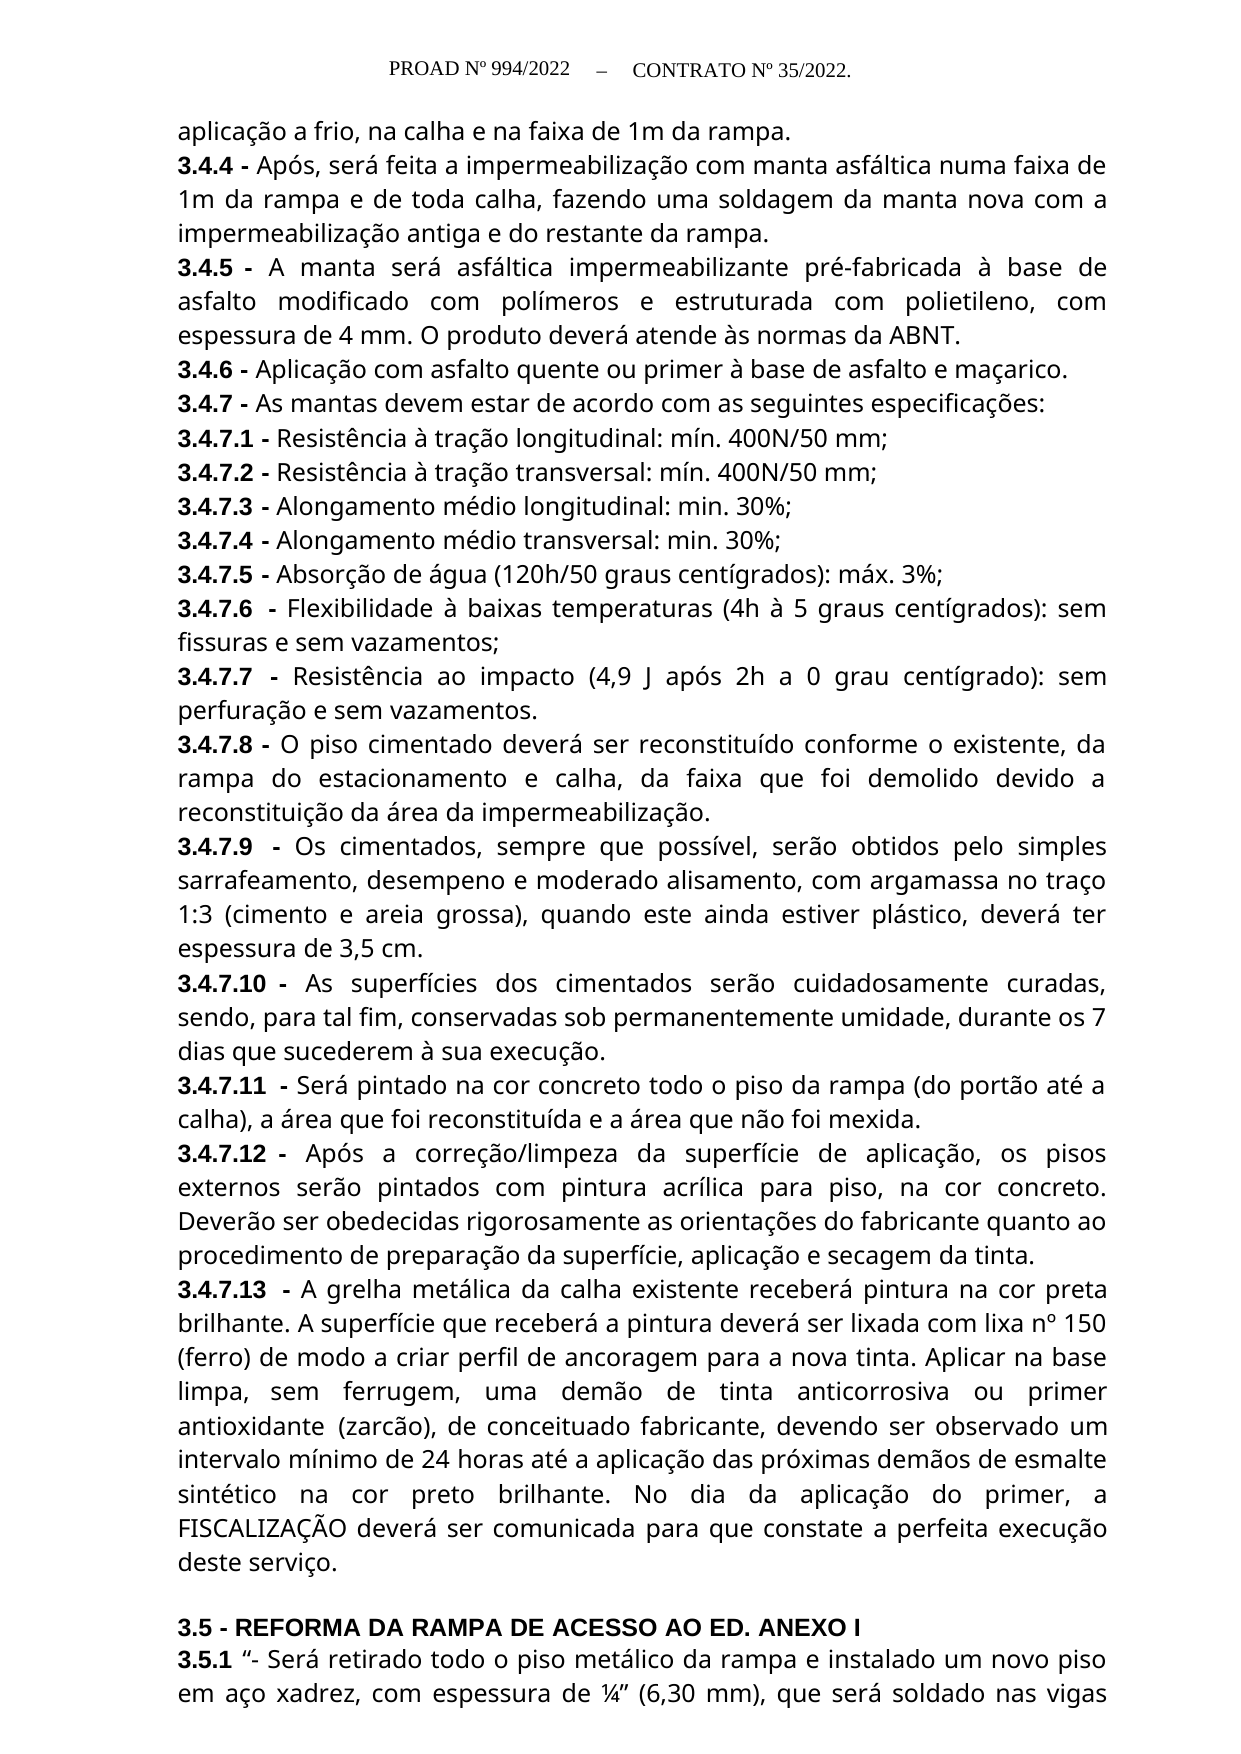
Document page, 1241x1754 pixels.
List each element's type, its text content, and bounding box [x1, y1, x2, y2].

list - Alongamento médio transversal: min. 30%; [177, 522, 1240, 556]
list - Flexibilidade à baixas temperaturas (4h à 5 graus centígrados): sem fissuras e sem vazamentos; [177, 591, 1107, 659]
list - Absorção de água (120h/50 graus centígrados): máx. 3%; [177, 556, 1240, 591]
list - Será pintado na cor concreto todo o piso da rampa (do portão até a calha), a área que foi reconstituída e a área que não foi mexida. [177, 1067, 1107, 1136]
list - Resistência à tração longitudinal: mín. 400N/50 mm; [177, 420, 1240, 454]
list - As mantas devem estar de acordo com as seguintes especificações: [177, 386, 1240, 420]
list - A manta será asfáltica impermeabilizante pré-fabricada à base de asfalto modificado com polímeros e estruturada com polietileno, com espessura de 4 mm. O produto deverá atende às normas da ABNT. [177, 250, 1108, 352]
list - Aplicação com asfalto quente ou primer à base de asfalto e maçarico. [177, 352, 1240, 386]
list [177, 1641, 1108, 1709]
list - Alongamento médio longitudinal: min. 30%; [177, 488, 1240, 522]
list - O piso cimentado deverá ser reconstituído conforme o existente, da rampa do estacionamento e calha, da faixa que foi demolido devido a reconstituição da área da impermeabilização. [177, 727, 1107, 829]
list - Resistência à tração transversal: mín. 400N/50 mm; [177, 454, 1240, 488]
list - Os cimentados, sempre que possível, serão obtidos pelo simples sarrafeamento, desempeno e moderado alisamento, com argamassa no traço 1:3 (cimento e areia grossa), quando este ainda estiver plástico, deverá ter espessura de 3,5 cm. [177, 829, 1107, 965]
list - As superfícies dos cimentados serão cuidadosamente curadas, sendo, para tal fim, conservadas sob permanentemente umidade, durante os 7 dias que sucederem à sua execução. [177, 965, 1107, 1067]
text aplicação a frio, na calha e na faixa de 1m da rampa. [177, 113, 1240, 148]
subtitle - REFORMA DA RAMPA DE ACESSO AO ED. ANEXO I [177, 1612, 1240, 1641]
list - Após a correção/limpeza da superfície de aplicação, os pisos externos serão pintados com pintura acrílica para piso, na cor concreto. Deverão ser obedecidas rigorosamente as orientações do fabricante quanto ao procedimento de preparação da superfície, aplicação e secagem da tinta. [177, 1136, 1107, 1272]
list - Após, será feita a impermeabilização com manta asfáltica numa faixa de 1m da rampa e de toda calha, fazendo uma soldagem da manta nova com a impermeabilização antiga e do restante da rampa. [177, 148, 1107, 250]
list - Resistência ao impacto (4,9 J após 2h a 0 grau centígrado): sem perfuração e sem vazamentos. [177, 659, 1108, 727]
list - A grelha metálica da calha existente receberá pintura na cor preta brilhante. A superfície que receberá a pintura deverá ser lixada com lixa nº 150 (ferro) de modo a criar perfil de ancoragem para a nova tinta. Aplicar na base limpa, sem ferrugem, uma demão de tinta anticorrosiva ou primer antioxidante (zarcão), de conceituado fabricante, devendo ser observado um intervalo mínimo de 24 horas até a aplicação das próximas demãos de esmalte sintético na cor preto brilhante. No dia da aplicação do primer, a FISCALIZAÇÃO deverá ser comunicada para que constate a perfeita execução deste serviço. [177, 1272, 1108, 1578]
